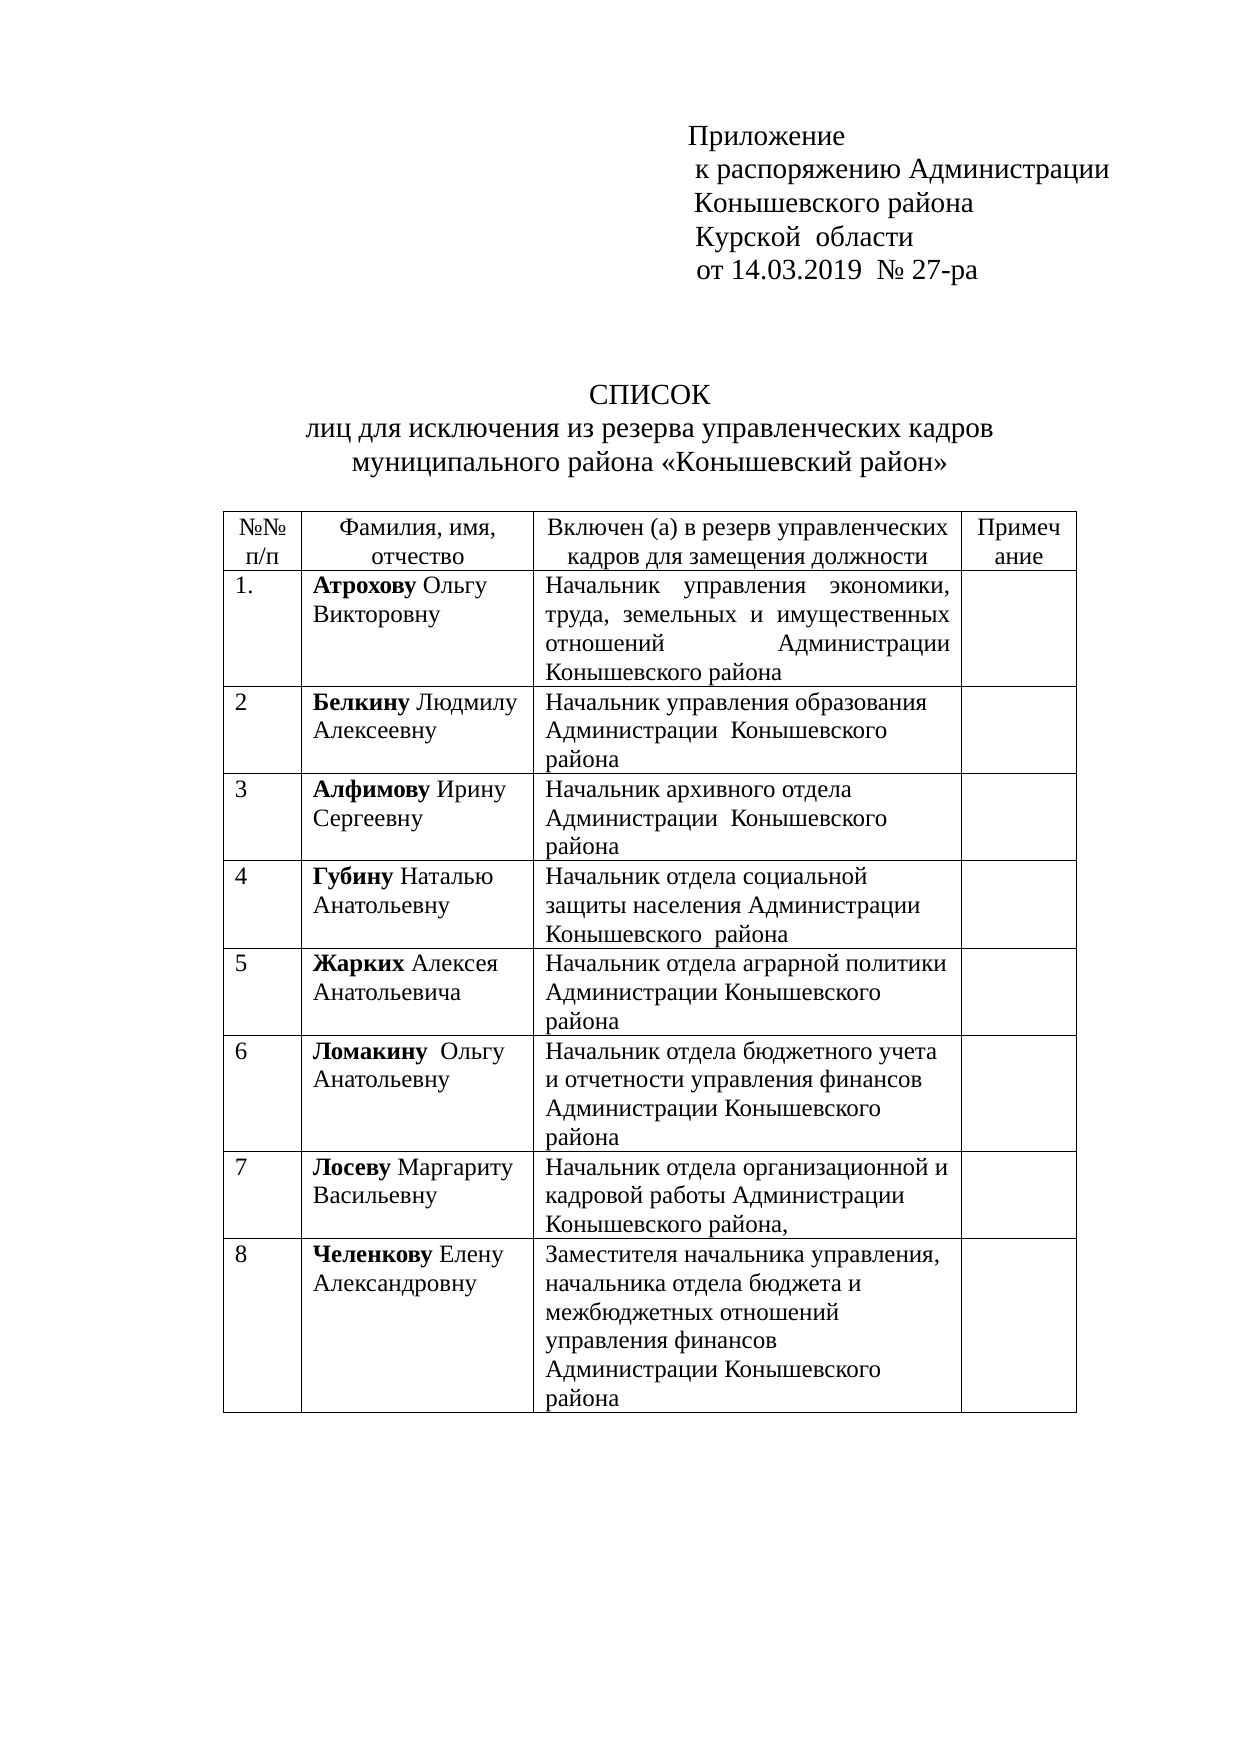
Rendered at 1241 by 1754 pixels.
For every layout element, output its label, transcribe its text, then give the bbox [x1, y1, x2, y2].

table_cell Начальник отдела организационной и кадровой работы Администрации Конышевского района, [534, 1152, 961, 1238]
text муниципального района «Конышевский район» [177, 444, 1122, 477]
table_cell Челенкову Елену Александровну [302, 1239, 533, 1412]
table_cell [962, 687, 1076, 773]
table_cell 3 [224, 774, 301, 860]
table_cell Губину Наталью Анатольевну [302, 861, 533, 947]
table_cell [962, 571, 1076, 686]
table_cell Ломакину Ольгу Анатольевну [302, 1036, 533, 1151]
text Приложение [177, 118, 1122, 152]
table_cell Белкину Людмилу Алексеевну [302, 687, 533, 773]
table_cell [962, 1036, 1076, 1151]
table_cell Начальник управления экономики, труда, земельных и имущественных отношений Администрации Конышевского района [534, 571, 961, 686]
text Курской области [177, 219, 1122, 252]
table_header Фамилия, имя, отчество [302, 512, 533, 569]
table_cell Заместителя начальника управления, начальника отдела бюджета и межбюджетных отношений управления финансов Администрации Конышевского района [534, 1239, 961, 1412]
table_header №№ п/п [224, 512, 301, 569]
table_cell 2 [224, 687, 301, 773]
table_cell Начальник архивного отдела Администрации Конышевского района [534, 774, 961, 860]
table_cell Атрохову Ольгу Викторовну [302, 571, 533, 686]
table_cell [962, 949, 1076, 1035]
table_cell [962, 861, 1076, 947]
table_cell 8 [224, 1239, 301, 1412]
table_cell 5 [224, 949, 301, 1035]
table_cell Начальник отдела аграрной политики Администрации Конышевского района [534, 949, 961, 1035]
text СПИСОК [177, 377, 1122, 410]
table_header Включен (а) в резерв управленческих кадров для замещения должности [534, 512, 961, 569]
table_cell 7 [224, 1152, 301, 1238]
table_cell Лосеву Маргариту Васильевну [302, 1152, 533, 1238]
table_cell [962, 774, 1076, 860]
table_cell Начальник отдела бюджетного учета и отчетности управления финансов Администрации Конышевского района [534, 1036, 961, 1151]
table_cell Начальник управления образования Администрации Конышевского района [534, 687, 961, 773]
table_cell Начальник отдела социальной защиты населения Администрации Конышевского района [534, 861, 961, 947]
table_cell 1. [224, 571, 301, 686]
table_cell 6 [224, 1036, 301, 1151]
table_cell [962, 1239, 1076, 1412]
table_cell [962, 1152, 1076, 1238]
text к распоряжению Администрации [177, 152, 1122, 185]
table_header Примечание [962, 512, 1076, 569]
table_cell Жарких Алексея Анатольевича [302, 949, 533, 1035]
text от 14.03.2019 № 27-ра [177, 252, 1122, 286]
table_cell 4 [224, 861, 301, 947]
table_cell Алфимову Ирину Сергеевну [302, 774, 533, 860]
text лиц для исключения из резерва управленческих кадров [177, 410, 1122, 444]
text Конышевского района [177, 185, 1122, 219]
